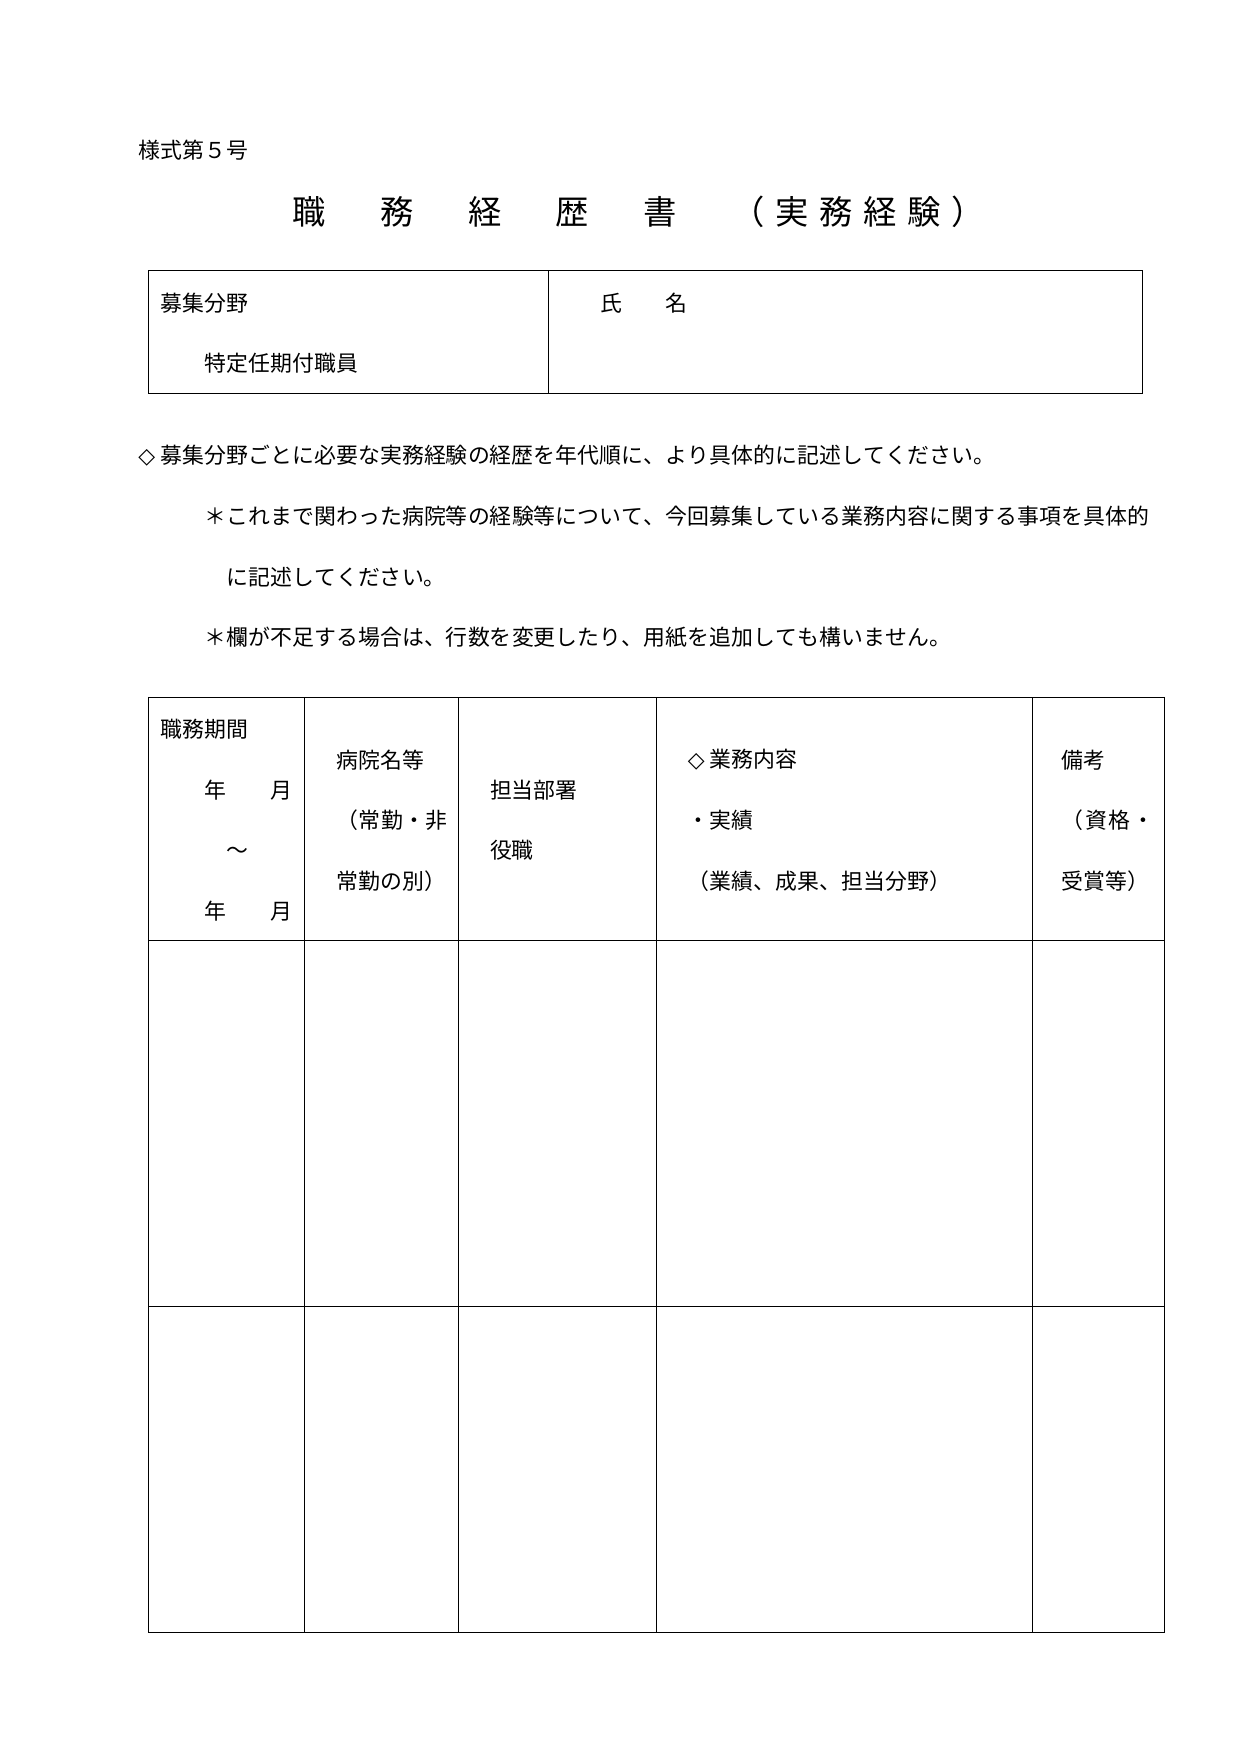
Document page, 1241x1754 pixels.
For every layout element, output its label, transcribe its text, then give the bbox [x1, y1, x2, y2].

table_cell [1033, 941, 1164, 1306]
table_cell [657, 1307, 1032, 1632]
table_cell [1033, 1307, 1164, 1632]
table_header ◇業務内容 ・実績 （業績、成果、担当分野） [657, 698, 1032, 940]
table_cell [149, 941, 304, 1306]
text 様式第５号 [138, 119, 1149, 179]
table_cell [149, 1307, 304, 1632]
text ＊これまで関わった病院等の経験等について、今回募集している業務内容に関する事項を具体的に記述してください。 [182, 484, 1149, 606]
table_header 備考 （資格・受賞等） [1033, 698, 1164, 940]
table_cell [459, 941, 656, 1306]
table_header 募集分野 特定任期付職員 [149, 271, 548, 393]
table_header 病院名等 （常勤・非常勤の別） [305, 698, 458, 940]
text ＊欄が不足する場合は、行数を変更したり、用紙を追加しても構いません。 [160, 606, 1149, 666]
table_cell [305, 1307, 458, 1632]
table_header 氏 名 [549, 271, 1142, 393]
table_cell [305, 941, 458, 1306]
table_cell [459, 1307, 656, 1632]
table_cell [657, 941, 1032, 1306]
text ◇募集分野ごとに必要な実務経験の経歴を年代順に、より具体的に記述してください。 [138, 424, 1149, 484]
table_header 職務期間 年 月 ～ 年 月 [149, 698, 304, 940]
text 職 務 経 歴 書 （実務経験） [138, 179, 1149, 240]
table_header 担当部署 役職 [459, 698, 656, 940]
